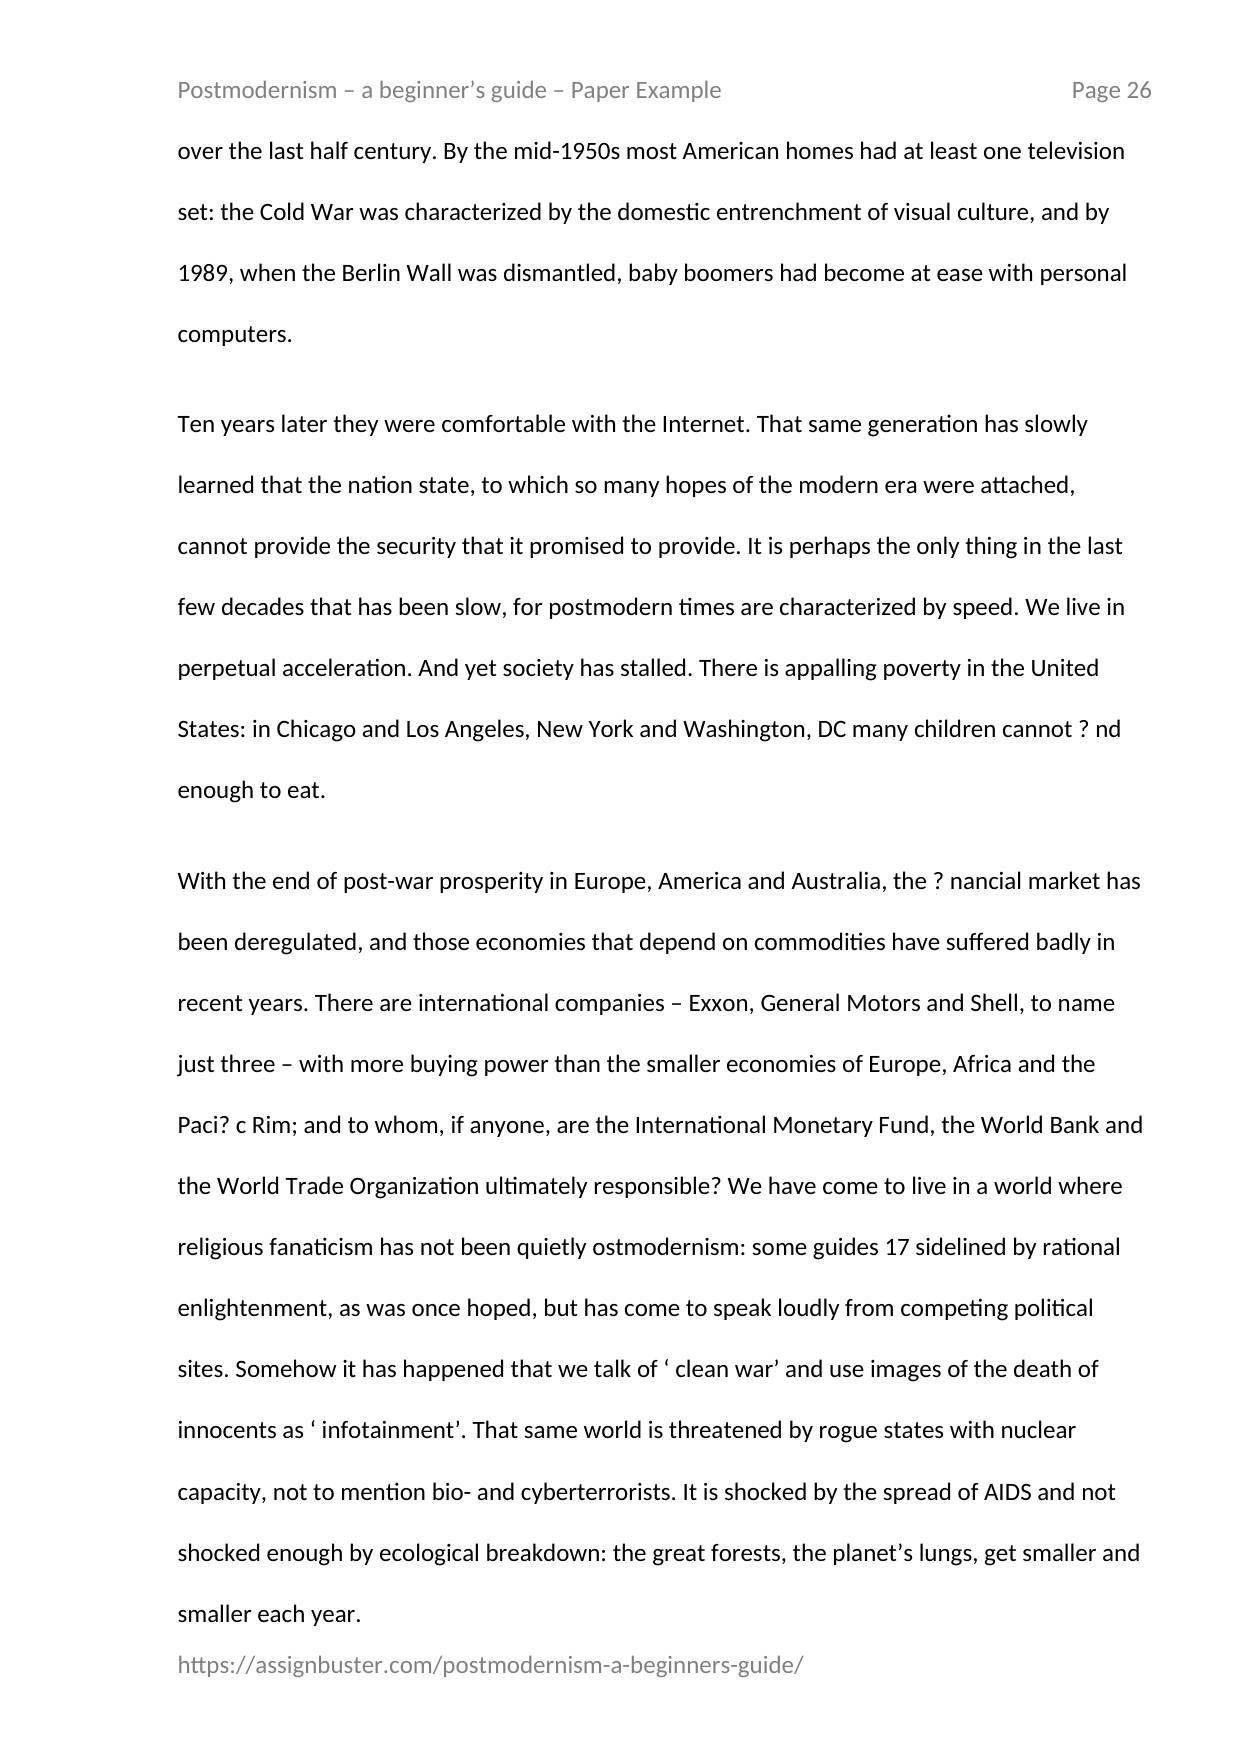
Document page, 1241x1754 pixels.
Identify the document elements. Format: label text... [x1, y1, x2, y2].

text With the end of post-war prosperity in Europe, America and Australia, the ? nancial market has been deregulated, and those economies that depend on commodities have suffered badly in recent years. There are international companies – Exxon, General Motors and Shell, to name just three – with more buying power than the smaller economies of Europe, Africa and the Paci? c Rim; and to whom, if anyone, are the International Monetary Fund, the World Bank and the World Trade Organization ultimately responsible? We have come to live in a world where religious fanaticism has not been quietly ostmodernism: some guides 17 sidelined by rational enlightenment, as was once hoped, but has come to speak loudly from competing political sites. Somehow it has happened that we talk of ‘ clean war’ and use images of the death of innocents as ‘ infotainment’. That same world is threatened by rogue states with nuclear capacity, not to mention bio- and cyberterrorists. It is shocked by the spread of AIDS and not shocked enough by ecological breakdown: the great forests, the planet’s lungs, get smaller and smaller each year. [177, 865, 1152, 1628]
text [177, 135, 1152, 348]
text Ten years later they were comfortable with the Internet. That same generation has slowly learned that the nation state, to which so many hopes of the modern era were attached, cannot provide the security that it promised to provide. It is perhaps the only thing in the last few decades that has been slow, for postmodern times are characterized by speed. We live in perpetual acceleration. And yet society has stalled. There is appalling poverty in the United States: in Chicago and Los Angeles, New York and Washington, DC many children cannot ? nd enough to eat. [177, 408, 1152, 805]
